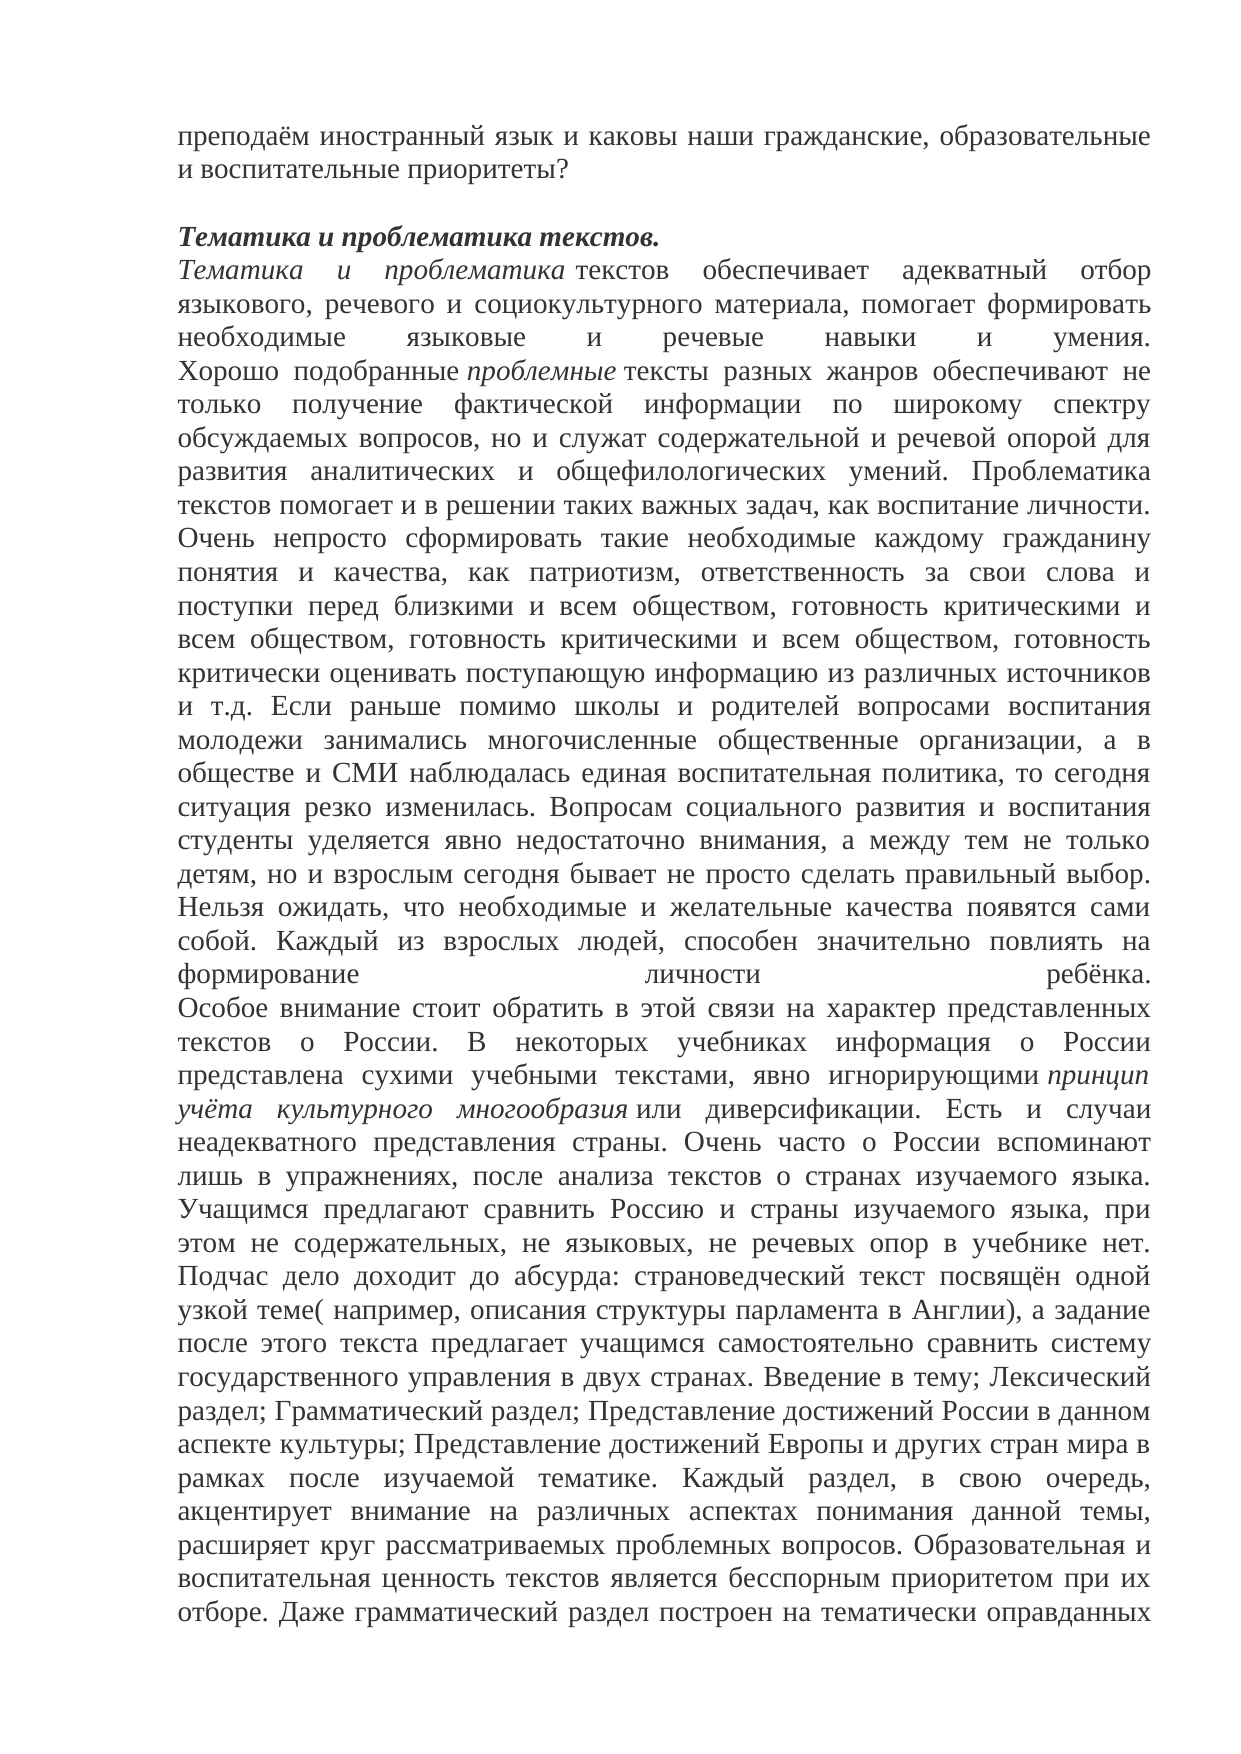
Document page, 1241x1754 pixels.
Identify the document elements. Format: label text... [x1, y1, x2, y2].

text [177, 252, 1152, 1627]
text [177, 118, 1152, 185]
text Тематика и проблематика текстов. [177, 219, 1152, 252]
